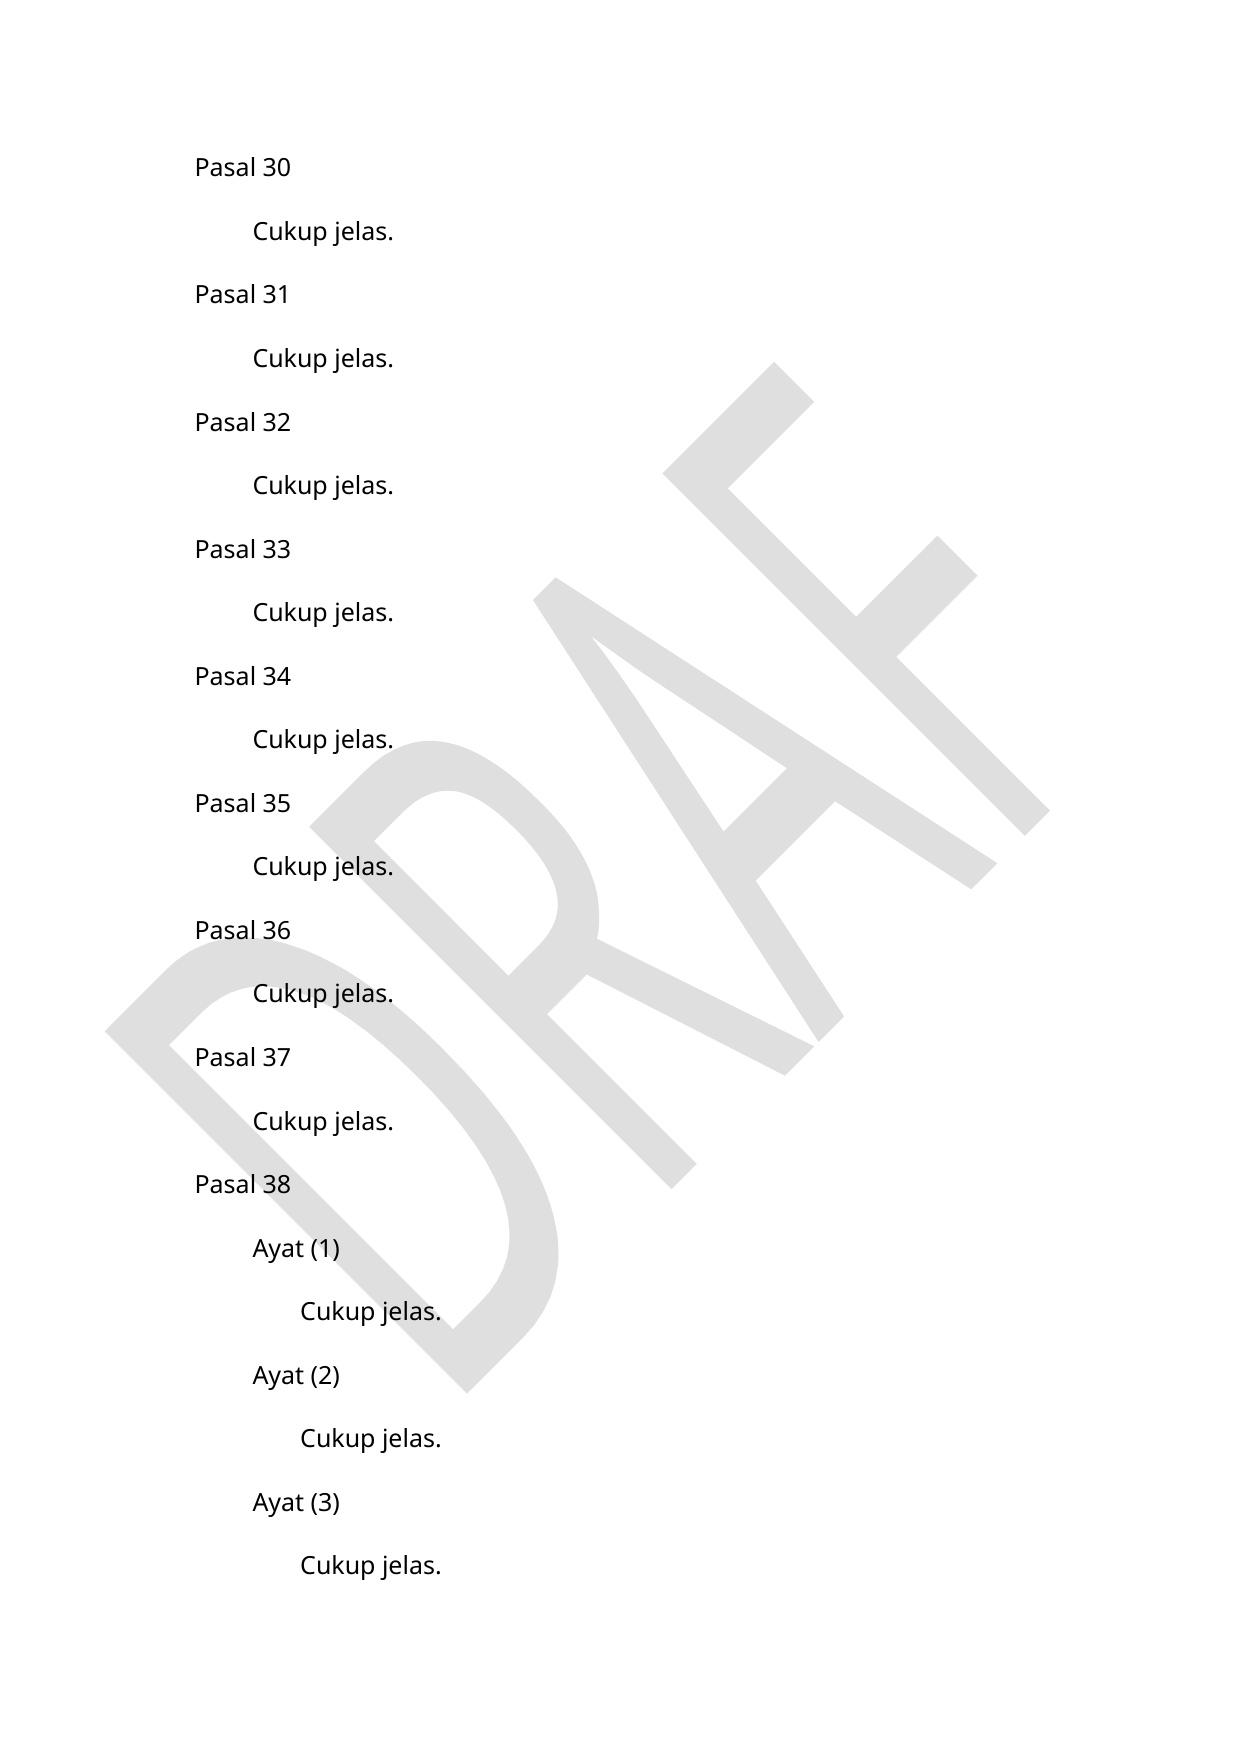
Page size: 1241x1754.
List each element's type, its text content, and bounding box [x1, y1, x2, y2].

text Pasal 35 [194, 785, 1090, 819]
text Cukup jelas. [252, 213, 1090, 248]
text Ayat (1) [252, 1230, 1090, 1264]
text Pasal 36 [194, 912, 1090, 947]
text Pasal 30 [194, 150, 1090, 184]
text Cukup jelas. [252, 468, 1090, 502]
text Pasal 33 [194, 531, 1090, 565]
text Cukup jelas. [252, 976, 1090, 1010]
text Cukup jelas. [252, 341, 1090, 375]
text Cukup jelas. [252, 722, 1090, 756]
text Cukup jelas. [252, 595, 1090, 629]
text Cukup jelas. [252, 849, 1090, 883]
text Pasal 37 [194, 1039, 1090, 1074]
text Cukup jelas. [252, 1421, 1090, 1455]
text Cukup jelas. [252, 1548, 1090, 1582]
text Pasal 34 [194, 658, 1090, 692]
text Cukup jelas. [252, 1294, 1090, 1328]
text Pasal 38 [194, 1167, 1090, 1201]
text Ayat (2) [252, 1357, 1090, 1391]
text Pasal 32 [194, 404, 1090, 438]
text Cukup jelas. [252, 1103, 1090, 1137]
text Ayat (3) [252, 1484, 1090, 1518]
text Pasal 31 [194, 277, 1090, 311]
